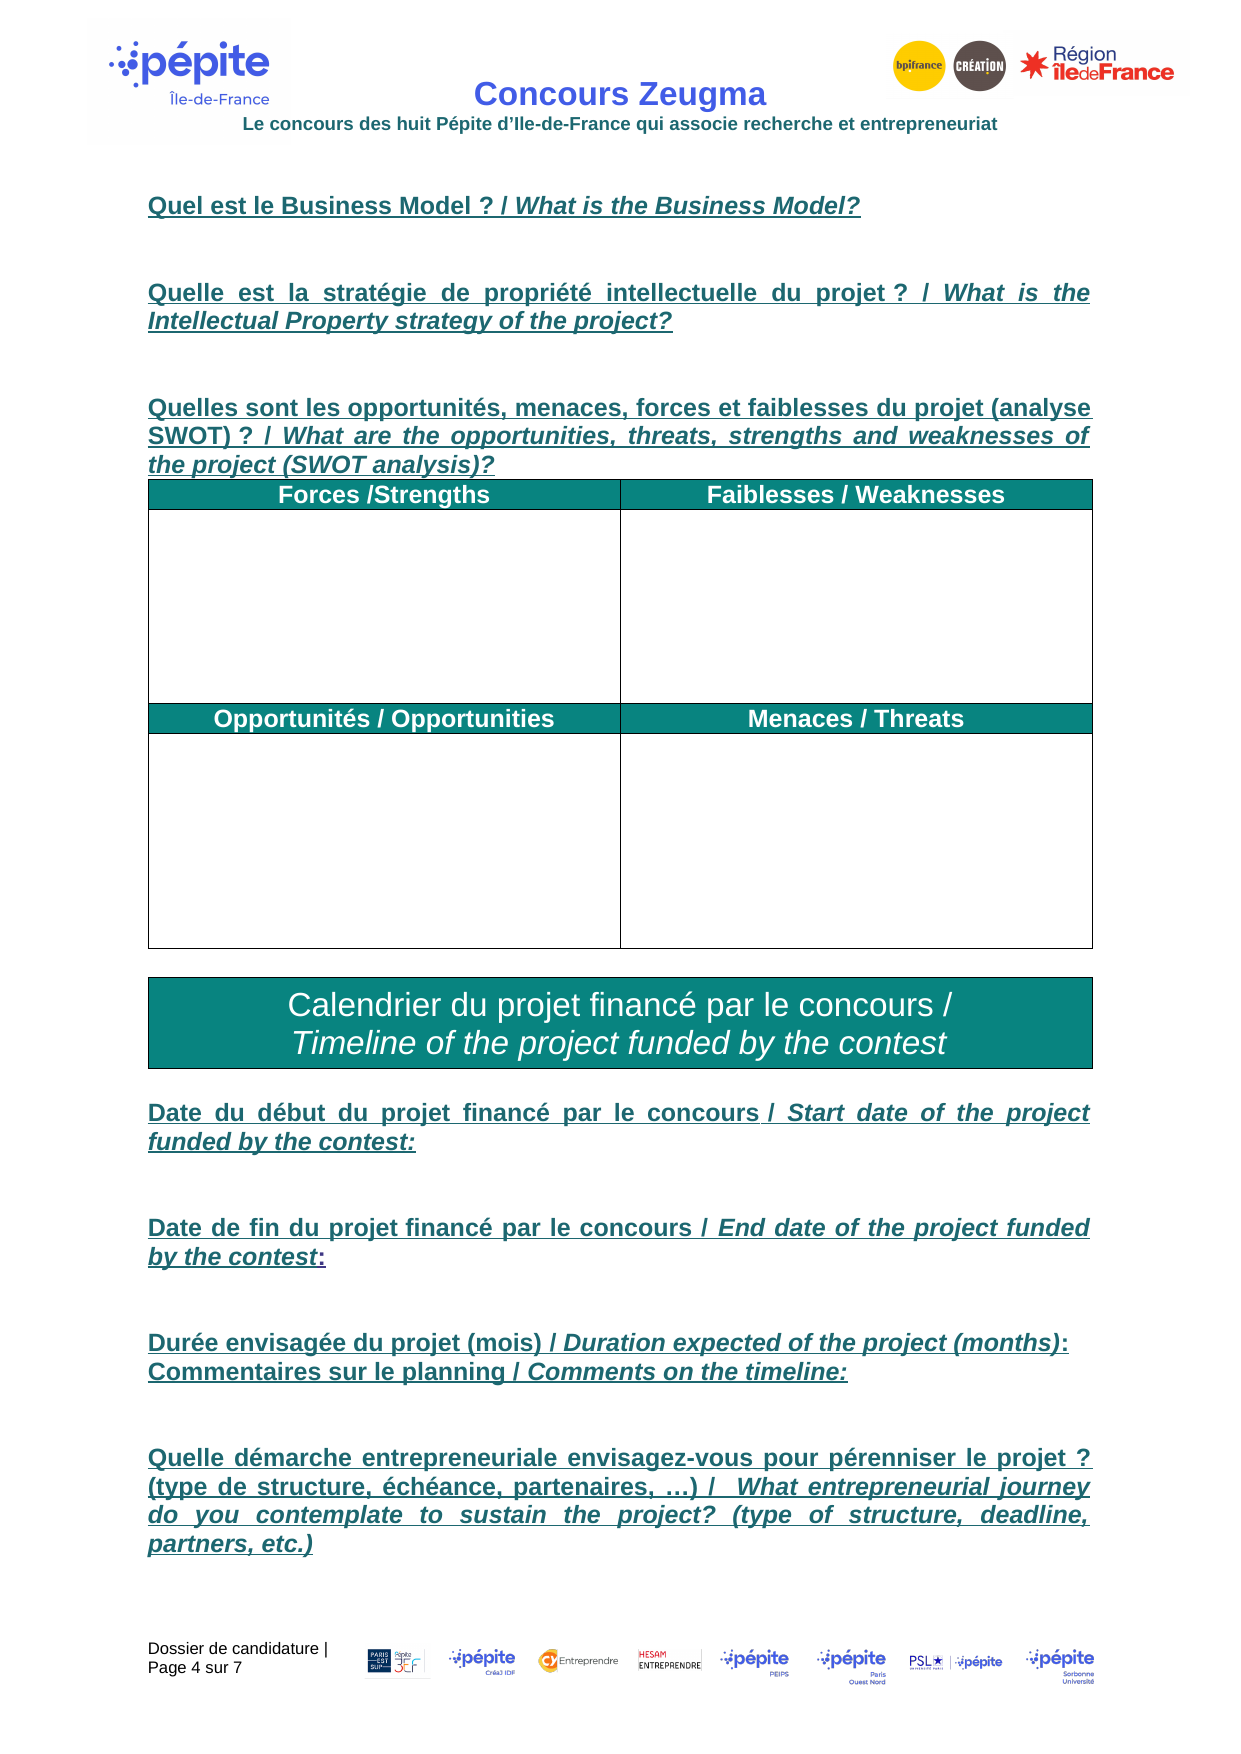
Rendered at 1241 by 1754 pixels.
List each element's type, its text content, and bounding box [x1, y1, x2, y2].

text Quelles sont les opportunités, menaces, forces et faiblesses du projet (analyse SWOT) ? / What are the opportunities, threats, strengths and weaknesses of the project (SWOT analysis)? [148, 419, 1092, 479]
table_header Calendrier du projet financé par le concours / Timeline of the project funded by the contest [149, 978, 1092, 1068]
table_cell [149, 734, 620, 947]
text Date du début du projet financé par le concours / Start date of the project funded by the contest: [148, 1098, 1092, 1155]
picture [86, 18, 292, 145]
text Quel est le Business Model ? / What is the Business Model? [148, 191, 1092, 220]
table_cell [621, 510, 1092, 703]
text Quelle est la stratégie de propriété intellectuelle du projet ? / What is the Intellectual Property strategy of the project? [148, 278, 1092, 335]
table_header Forces /Strengths [149, 480, 620, 509]
table_header Faiblesses / Weaknesses [621, 480, 1092, 509]
text Durée envisagée du projet (mois) / Duration expected of the project (months): [148, 1328, 1092, 1356]
text Commentaires sur le planning / Comments on the timeline: [148, 1356, 1092, 1385]
text Quelle démarche entrepreneuriale envisagez-vous pour pérenniser le projet ? (type de structure, échéance, partenaires, …) / What entrepreneurial journey do you contemplate to sustain the project? (type of structure, deadline, partners, etc.) [148, 1443, 1092, 1468]
text Date de fin du projet financé par le concours / End date of the project funded by the contest: [148, 1213, 1092, 1270]
text Quelles sont les opportunités, menaces, forces et faiblesses du projet (analyse SWOT) ? / What are the opportunities, threats, strengths and weaknesses of the project (SWOT analysis)? [148, 393, 1092, 418]
picture [885, 30, 1191, 99]
table_cell Opportunités / Opportunities [149, 704, 620, 733]
table_cell Menaces / Threats [621, 704, 1092, 733]
table_cell [621, 734, 1092, 947]
text Quelle démarche entrepreneuriale envisagez-vous pour pérenniser le projet ? (type de structure, échéance, partenaires, …) / What entrepreneurial journey do you contemplate to sustain the project? (type of structure, deadline, partners, etc.) [148, 1469, 1092, 1558]
picture [364, 1639, 1104, 1694]
table_cell [149, 510, 620, 703]
